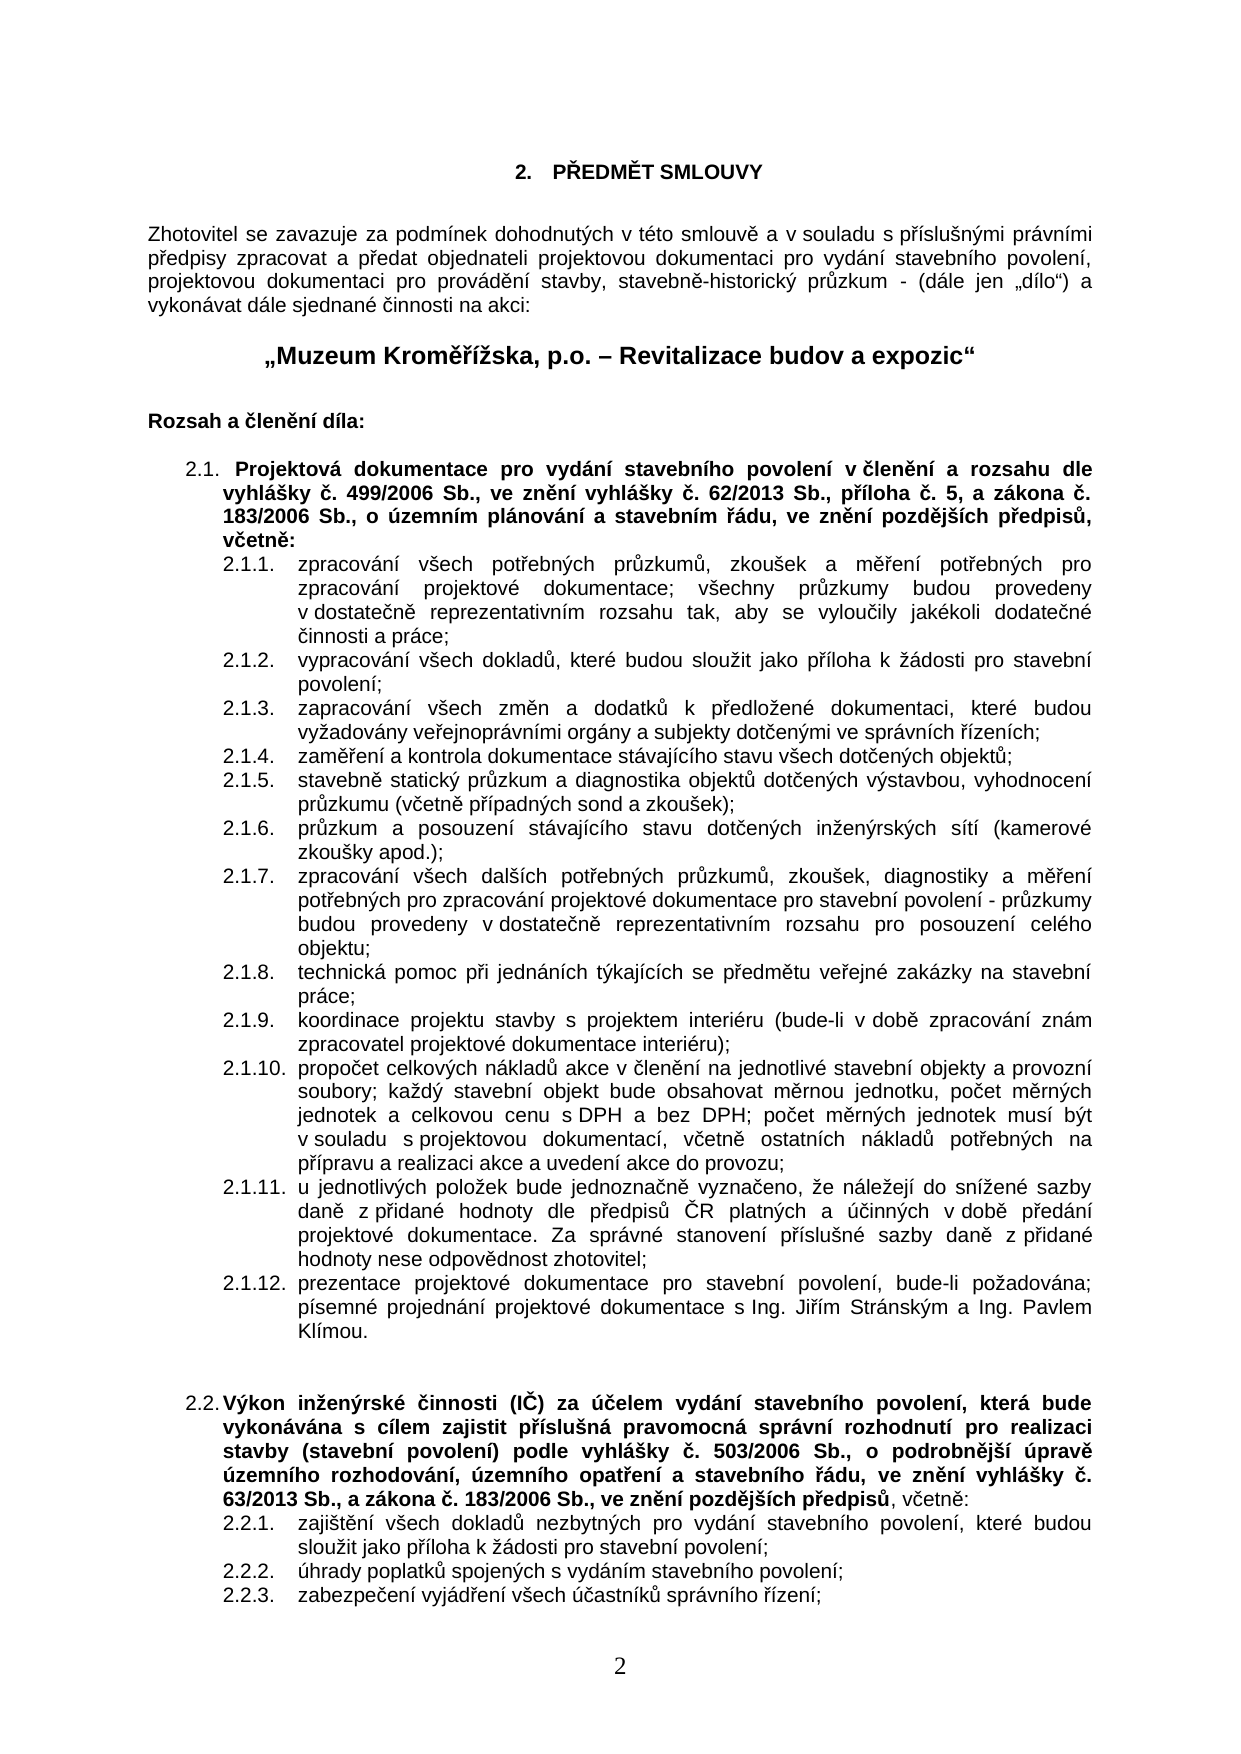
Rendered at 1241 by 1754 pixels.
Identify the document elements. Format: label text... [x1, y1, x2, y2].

list koordinace projektu stavby s projektem interiéru (bude-li v době zpracování znám zpracovatel projektové dokumentace interiéru); [223, 1007, 1093, 1055]
list průzkum a posouzení stávajícího stavu dotčených inženýrských sítí (kamerové zkoušky apod.); [223, 816, 1093, 864]
list Předmět SMLOUVY [185, 160, 1093, 184]
list zaměření a kontrola dokumentace stávajícího stavu všech dotčených objektů; [223, 744, 1093, 768]
list zabezpečení vyjádření všech účastníků správního řízení; [223, 1582, 1093, 1606]
text Zhotovitel se zavazuje za podmínek dohodnutých v této smlouvě a v souladu s příslušnými právními předpisy zpracovat a předat objednateli projektovou dokumentaci pro vydání stavebního povolení, projektovou dokumentaci pro provádění stavby, stavebně-historický průzkum - (dále jen „dílo“) a vykonávat dále sjednané činnosti na akci: [148, 221, 1093, 317]
list u jednotlivých položek bude jednoznačně vyznačeno, že náležejí do snížené sazby daně z přidané hodnoty dle předpisů ČR platných a účinných v době předání projektové dokumentace. Za správné stanovení příslušné sazby daně z přidané hodnoty nese odpovědnost zhotovitel; [223, 1175, 1093, 1271]
list prezentace projektové dokumentace pro stavební povolení, bude-li požadována; písemné projednání projektové dokumentace s Ing. Jiřím Stránským a Ing. Pavlem Klímou. [223, 1271, 1093, 1343]
text Rozsah a členění díla: [148, 408, 1093, 432]
text „Muzeum Kroměřížska, p.o. – Revitalizace budov a expozic“ [148, 341, 1093, 370]
list Projektová dokumentace pro vydání stavebního povolení v členění a rozsahu dle vyhlášky č. 499/2006 Sb., ve znění vyhlášky č. 62/2013 Sb., příloha č. 5, a zákona č. 183/2006 Sb., o územním plánování a stavebním řádu, ve znění pozdějších předpisů, včetně: [185, 456, 1093, 552]
list technická pomoc při jednáních týkajících se předmětu veřejné zakázky na stavební práce; [223, 959, 1093, 1007]
list zpracování všech potřebných průzkumů, zkoušek a měření potřebných pro zpracování projektové dokumentace; všechny průzkumy budou provedeny v dostatečně reprezentativním rozsahu tak, aby se vyloučily jakékoli dodatečné činnosti a práce; [223, 552, 1093, 648]
list zajištění všech dokladů nezbytných pro vydání stavebního povolení, které budou sloužit jako příloha k žádosti pro stavební povolení; [223, 1511, 1093, 1558]
list propočet celkových nákladů akce v členění na jednotlivé stavební objekty a provozní soubory; každý stavební objekt bude obsahovat měrnou jednotku, počet měrných jednotek a celkovou cenu s DPH a bez DPH; počet měrných jednotek musí být v souladu s projektovou dokumentací, včetně ostatních nákladů potřebných na přípravu a realizaci akce a uvedení akce do provozu; [223, 1055, 1093, 1175]
list vypracování všech dokladů, které budou sloužit jako příloha k žádosti pro stavební povolení; [223, 648, 1093, 696]
list zpracování všech dalších potřebných průzkumů, zkoušek, diagnostiky a měření potřebných pro zpracování projektové dokumentace pro stavební povolení - průzkumy budou provedeny v dostatečně reprezentativním rozsahu pro posouzení celého objektu; [223, 864, 1093, 959]
list stavebně statický průzkum a diagnostika objektů dotčených výstavbou, vyhodnocení průzkumu (včetně případných sond a zkoušek); [223, 768, 1093, 816]
list zapracování všech změn a dodatků k předložené dokumentaci, které budou vyžadovány veřejnoprávními orgány a subjekty dotčenými ve správních řízeních; [223, 696, 1093, 744]
list Výkon inženýrské činnosti (IČ) za účelem vydání stavebního povolení, která bude vykonávána s cílem zajistit příslušná pravomocná správní rozhodnutí pro realizaci stavby (stavební povolení) podle vyhlášky č. 503/2006 Sb., o podrobnější úpravě územního rozhodování, územního opatření a stavebního řádu, ve znění vyhlášky č. 63/2013 Sb., a zákona č. 183/2006 Sb., ve znění pozdějších předpisů, včetně: [185, 1391, 1093, 1511]
list úhrady poplatků spojených s vydáním stavebního povolení; [223, 1558, 1093, 1582]
